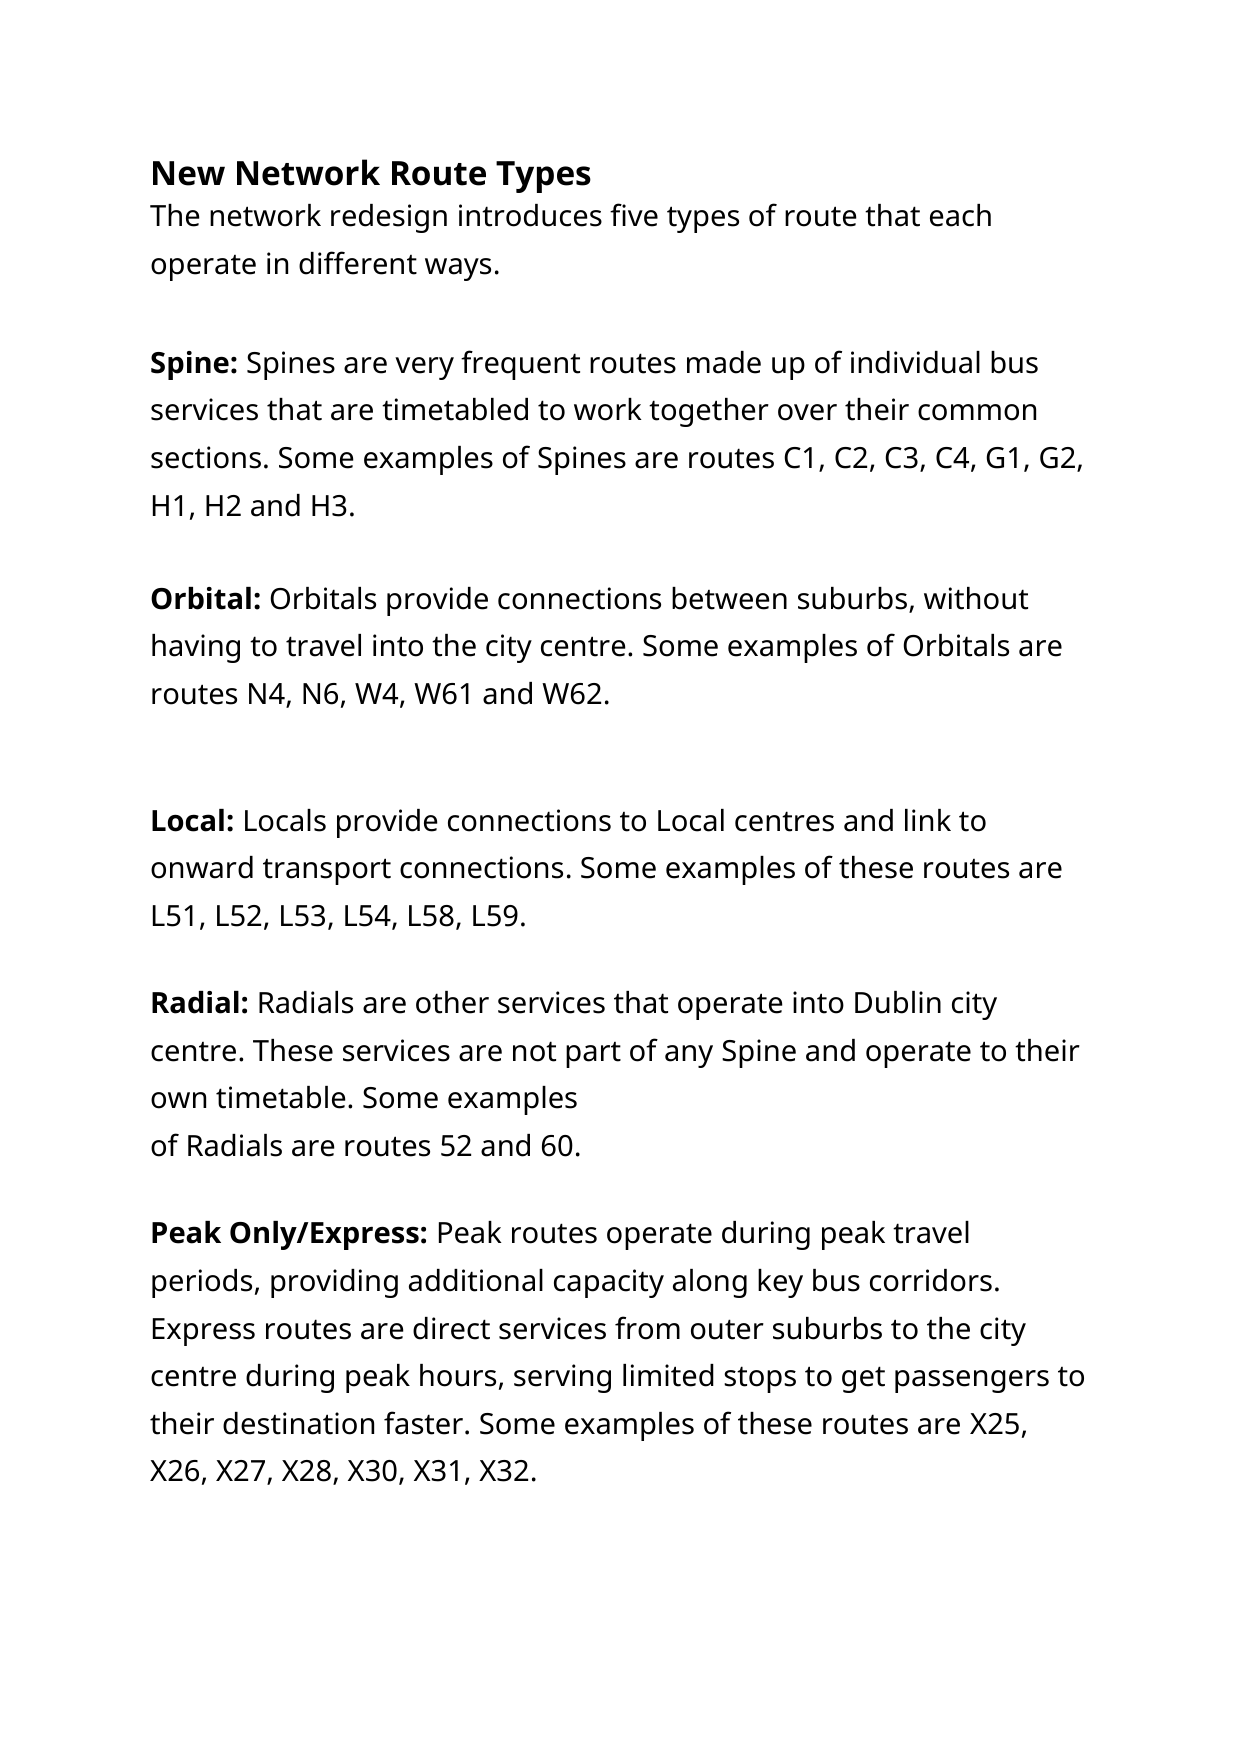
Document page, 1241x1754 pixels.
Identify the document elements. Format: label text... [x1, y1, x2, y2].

text Orbital: Orbitals provide connections between suburbs, without having to travel into the city centre. Some examples of Orbitals are routes N4, N6, W4, W61 and W62. [150, 578, 1090, 713]
text Radial: Radials are other services that operate into Dublin city centre. These services are not part of any Spine and operate to their own timetable. Some examples of Radials are routes 52 and 60. [150, 983, 1090, 1165]
text The network redesign introduces five types of route that each operate in different ways. [150, 195, 1090, 283]
text Spine: Spines are very frequent routes made up of individual bus services that are timetabled to work together over their common sections. Some examples of Spines are routes C1, C2, C3, C4, G1, G2, H1, H2 and H3. [150, 342, 1090, 524]
text Local: Locals provide connections to Local centres and link to onward transport connections. Some examples of these routes are L51, L52, L53, L54, L58, L59. [150, 800, 1090, 935]
subtitle New Network Route Types [150, 150, 1090, 195]
text Peak Only/Express: Peak routes operate during peak travel periods, providing additional capacity along key bus corridors. Express routes are direct services from outer suburbs to the city centre during peak hours, serving limited stops to get passengers to their destination faster. Some examples of these routes are X25, X26, X27, X28, X30, X31, X32. [150, 1213, 1090, 1490]
